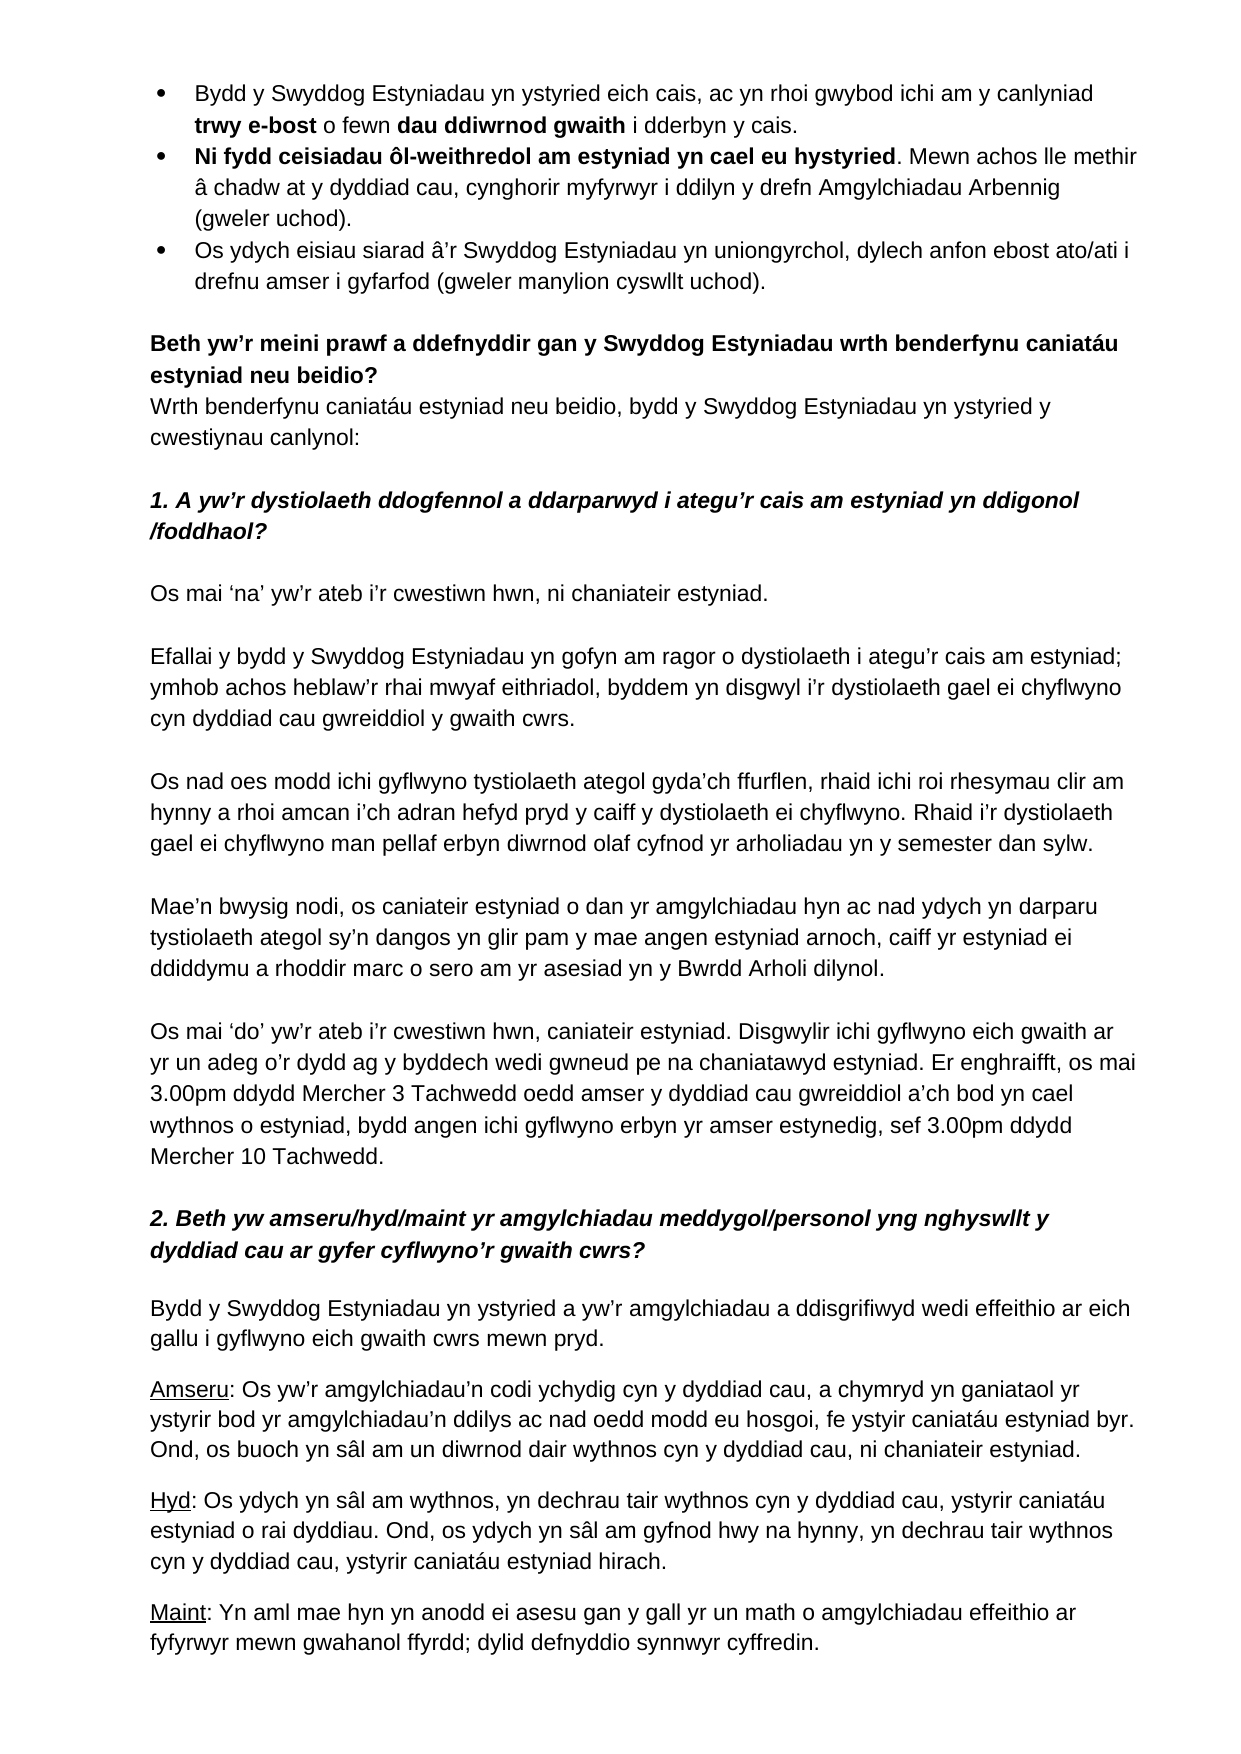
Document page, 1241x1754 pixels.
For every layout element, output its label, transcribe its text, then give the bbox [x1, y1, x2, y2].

text Os mai ‘do’ yw’r ateb i’r cwestiwn hwn, caniateir estyniad. Disgwylir ichi gyflwyno eich gwaith ar yr un adeg o’r dydd ag y byddech wedi gwneud pe na chaniatawyd estyniad. Er enghraifft, os mai 3.00pm ddydd Mercher 3 Tachwedd oedd amser y dyddiad cau gwreiddiol a’ch bod yn cael wythnos o estyniad, bydd angen ichi gyflwyno erbyn yr amser estynedig, sef 3.00pm ddydd Mercher 10 Tachwedd. [150, 1014, 1137, 1171]
list Ni fydd ceisiadau ôl-weithredol am estyniad yn cael eu hystyried. Mewn achos lle methir â chadw at y dyddiad cau, cynghorir myfyrwyr i ddilyn y drefn Amgylchiadau Arbennig (gweler uchod). [157, 139, 1137, 233]
text Mae’n bwysig nodi, os caniateir estyniad o dan yr amgylchiadau hyn ac nad ydych yn darparu tystiolaeth ategol sy’n dangos yn glir pam y mae angen estyniad arnoch, caiff yr estyniad ei ddiddymu a rhoddir marc o sero am yr asesiad yn y Bwrdd Arholi dilynol. [150, 889, 1137, 983]
text Maint: Yn aml mae hyn yn anodd ei asesu gan y gall yr un math o amgylchiadau effeithio ar fyfyrwyr mewn gwahanol ffyrdd; dylid defnyddio synnwyr cyffredin. [150, 1599, 1137, 1655]
text Wrth benderfynu caniatáu estyniad neu beidio, bydd y Swyddog Estyniadau yn ystyried y cwestiynau canlynol: [150, 389, 1137, 452]
text Os mai ‘na’ yw’r ateb i’r cwestiwn hwn, ni chaniateir estyniad. [150, 577, 1137, 608]
text Os nad oes modd ichi gyflwyno tystiolaeth ategol gyda’ch ffurflen, rhaid ichi roi rhesymau clir am hynny a rhoi amcan i’ch adran hefyd pryd y caiff y dystiolaeth ei chyflwyno. Rhaid i’r dystiolaeth gael ei chyflwyno man pellaf erbyn diwrnod olaf cyfnod yr arholiadau yn y semester dan sylw. [150, 764, 1137, 858]
text Hyd: Os ydych yn sâl am wythnos, yn dechrau tair wythnos cyn y dyddiad cau, ystyrir caniatáu estyniad o rai dyddiau. Ond, os ydych yn sâl am gyfnod hwy na hynny, yn dechrau tair wythnos cyn y dyddiad cau, ystyrir caniatáu estyniad hirach. [150, 1487, 1137, 1574]
list Os ydych eisiau siarad â’r Swyddog Estyniadau yn uniongyrchol, dylech anfon ebost ato/ati i drefnu amser i gyfarfod (gweler manylion cyswllt uchod). [157, 233, 1137, 296]
list Bydd y Swyddog Estyniadau yn ystyried eich cais, ac yn rhoi gwybod ichi am y canlyniad trwy e-bost o fewn dau ddiwrnod gwaith i dderbyn y cais. [157, 77, 1137, 139]
text 2. Beth yw amseru/hyd/maint yr amgylchiadau meddygol/personol yng nghyswllt y dyddiad cau ar gyfer cyflwyno’r gwaith cwrs? [150, 1202, 1137, 1264]
text Bydd y Swyddog Estyniadau yn ystyried a yw’r amgylchiadau a ddisgrifiwyd wedi effeithio ar eich gallu i gyflwyno eich gwaith cwrs mewn pryd. [150, 1294, 1137, 1351]
text Amseru: Os yw’r amgylchiadau’n codi ychydig cyn y dyddiad cau, a chymryd yn ganiataol yr ystyrir bod yr amgylchiadau’n ddilys ac nad oedd modd eu hosgoi, fe ystyir caniatáu estyniad byr. Ond, os buoch yn sâl am un diwrnod dair wythnos cyn y dyddiad cau, ni chaniateir estyniad. [150, 1376, 1137, 1462]
text Efallai y bydd y Swyddog Estyniadau yn gofyn am ragor o dystiolaeth i ategu’r cais am estyniad; ymhob achos heblaw’r rhai mwyaf eithriadol, byddem yn disgwyl i’r dystiolaeth gael ei chyflwyno cyn dyddiad cau gwreiddiol y gwaith cwrs. [150, 639, 1137, 733]
list Beth yw’r meini prawf a ddefnyddir gan y Swyddog Estyniadau wrth benderfynu caniatáu estyniad neu beidio? [150, 327, 1137, 389]
text 1. A yw’r dystiolaeth ddogfennol a ddarparwyd i ategu’r cais am estyniad yn ddigonol /foddhaol? [150, 483, 1137, 546]
